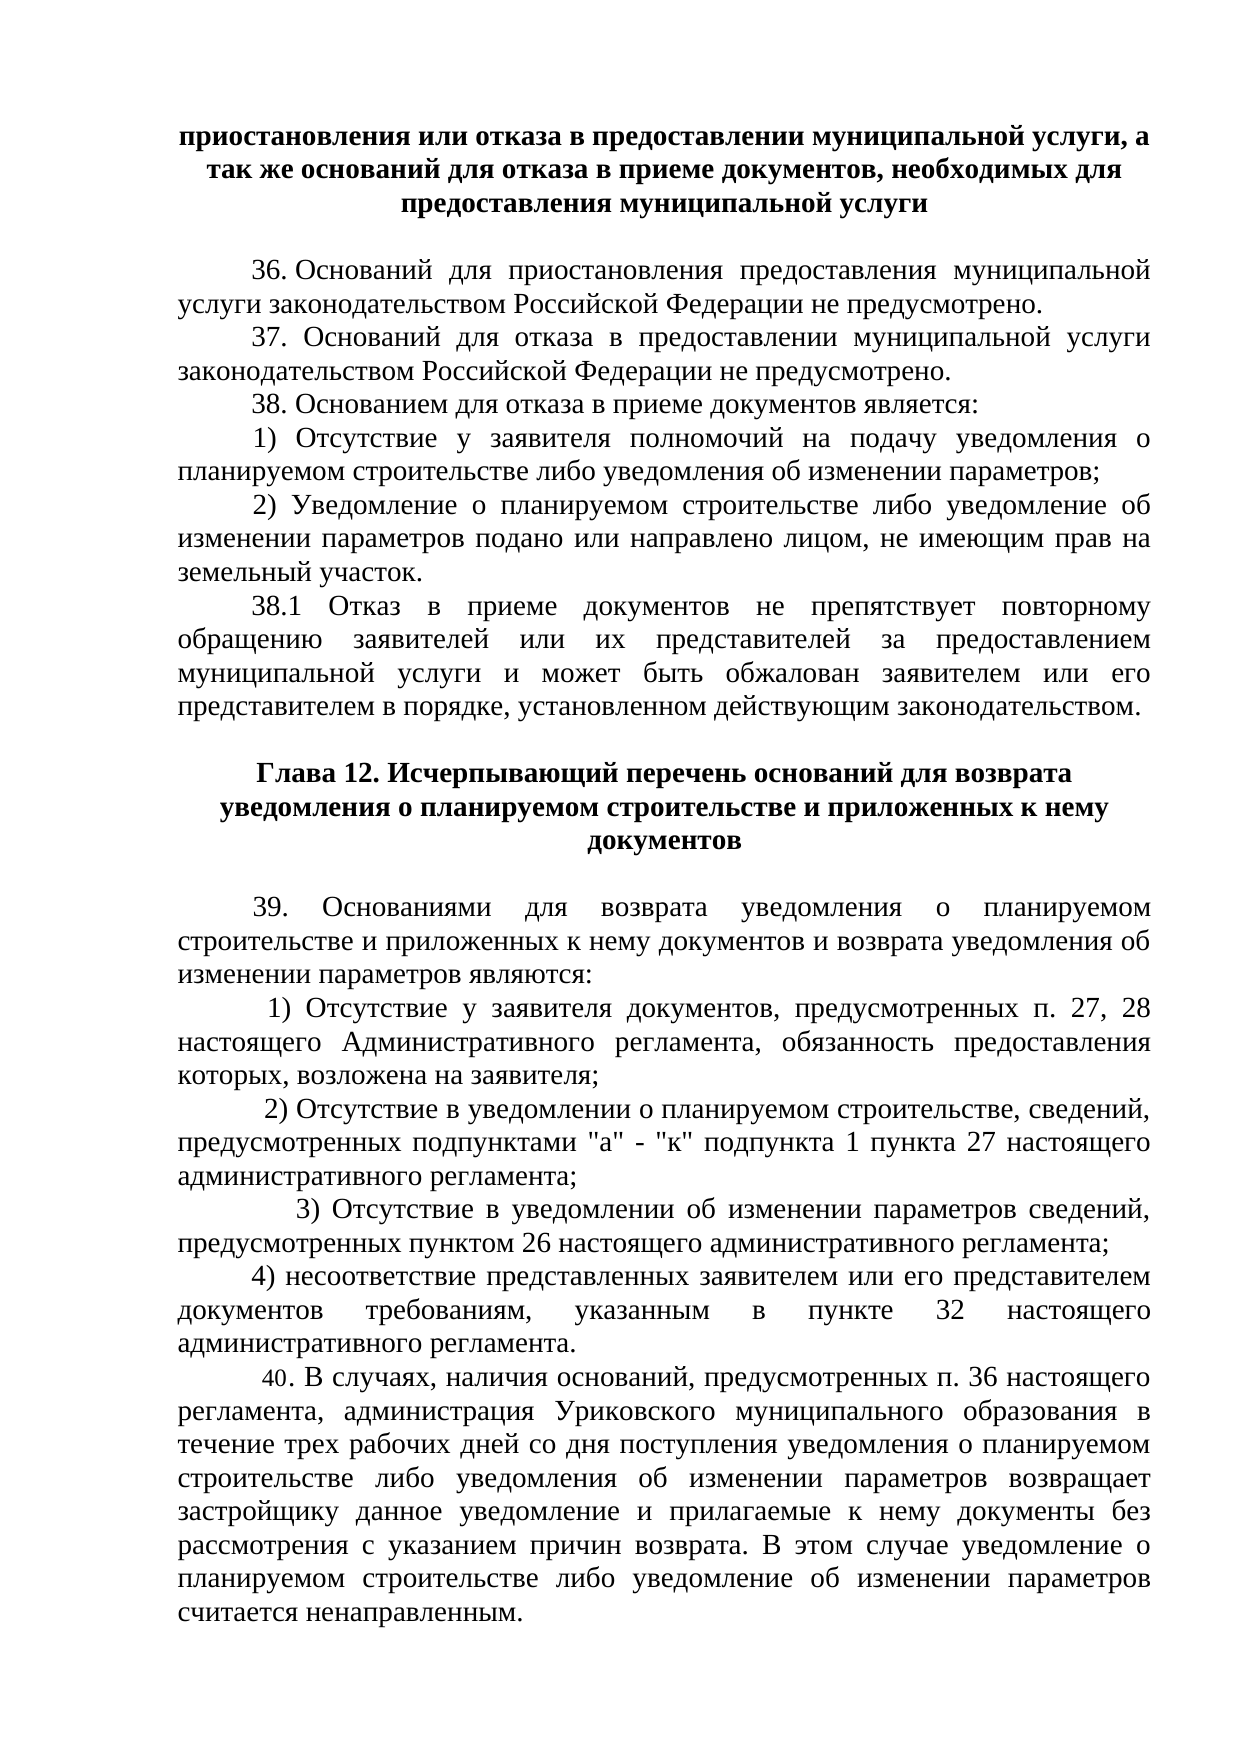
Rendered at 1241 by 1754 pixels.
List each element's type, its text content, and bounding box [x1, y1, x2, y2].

text 1) Отсутствие у заявителя документов, предусмотренных п. 27, 28 настоящего Административного регламента, обязанность предоставления которых, возложена на заявителя; [177, 990, 1152, 1091]
text 40. В случаях, наличия оснований, предусмотренных п. 36 настоящего регламента, администрация Уриковского муниципального образования в течение трех рабочих дней со дня поступления уведомления о планируемом строительстве либо уведомления об изменении параметров возвращает застройщику данное уведомление и прилагаемые к нему документы без рассмотрения с указанием причин возврата. В этом случае уведомление о планируемом строительстве либо уведомление об изменении параметров считается ненаправленным. [177, 1359, 1152, 1627]
text 39. Основаниями для возврата уведомления о планируемом строительстве и приложенных к нему документов и возврата уведомления об изменении параметров являются: [177, 889, 1152, 990]
text 3) Отсутствие в уведомлении об изменении параметров сведений, предусмотренных пунктом 26 настоящего административного регламента; [177, 1191, 1152, 1258]
text Глава 12. Исчерпывающий перечень оснований для возврата уведомления о планируемом строительстве и приложенных к нему документов [177, 755, 1152, 856]
text 36. Оснований для приостановления предоставления муниципальной услуги законодательством Российской Федерации не предусмотрено. [177, 252, 1152, 319]
text 38.1 Отказ в приеме документов не препятствует повторному обращению заявителей или их представителей за предоставлением муниципальной услуги и может быть обжалован заявителем или его представителем в порядке, установленном действующим законодательством. [177, 588, 1152, 722]
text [177, 118, 1152, 219]
text 2) Уведомление о планируемом строительстве либо уведомление об изменении параметров подано или направлено лицом, не имеющим прав на земельный участок. [177, 487, 1152, 588]
text 38. Основанием для отказа в приеме документов является: [177, 386, 1152, 420]
text 1) Отсутствие у заявителя полномочий на подачу уведомления о планируемом строительстве либо уведомления об изменении параметров; [177, 420, 1152, 487]
text 2) Отсутствие в уведомлении о планируемом строительстве, сведений, предусмотренных подпунктами "а" - "к" подпункта 1 пункта 27 настоящего административного регламента; [177, 1091, 1152, 1191]
text 37. Оснований для отказа в предоставлении муниципальной услуги законодательством Российской Федерации не предусмотрено. [177, 319, 1152, 386]
text 4) несоответствие представленных заявителем или его представителем документов требованиям, указанным в пункте 32 настоящего административного регламента. [177, 1258, 1152, 1359]
